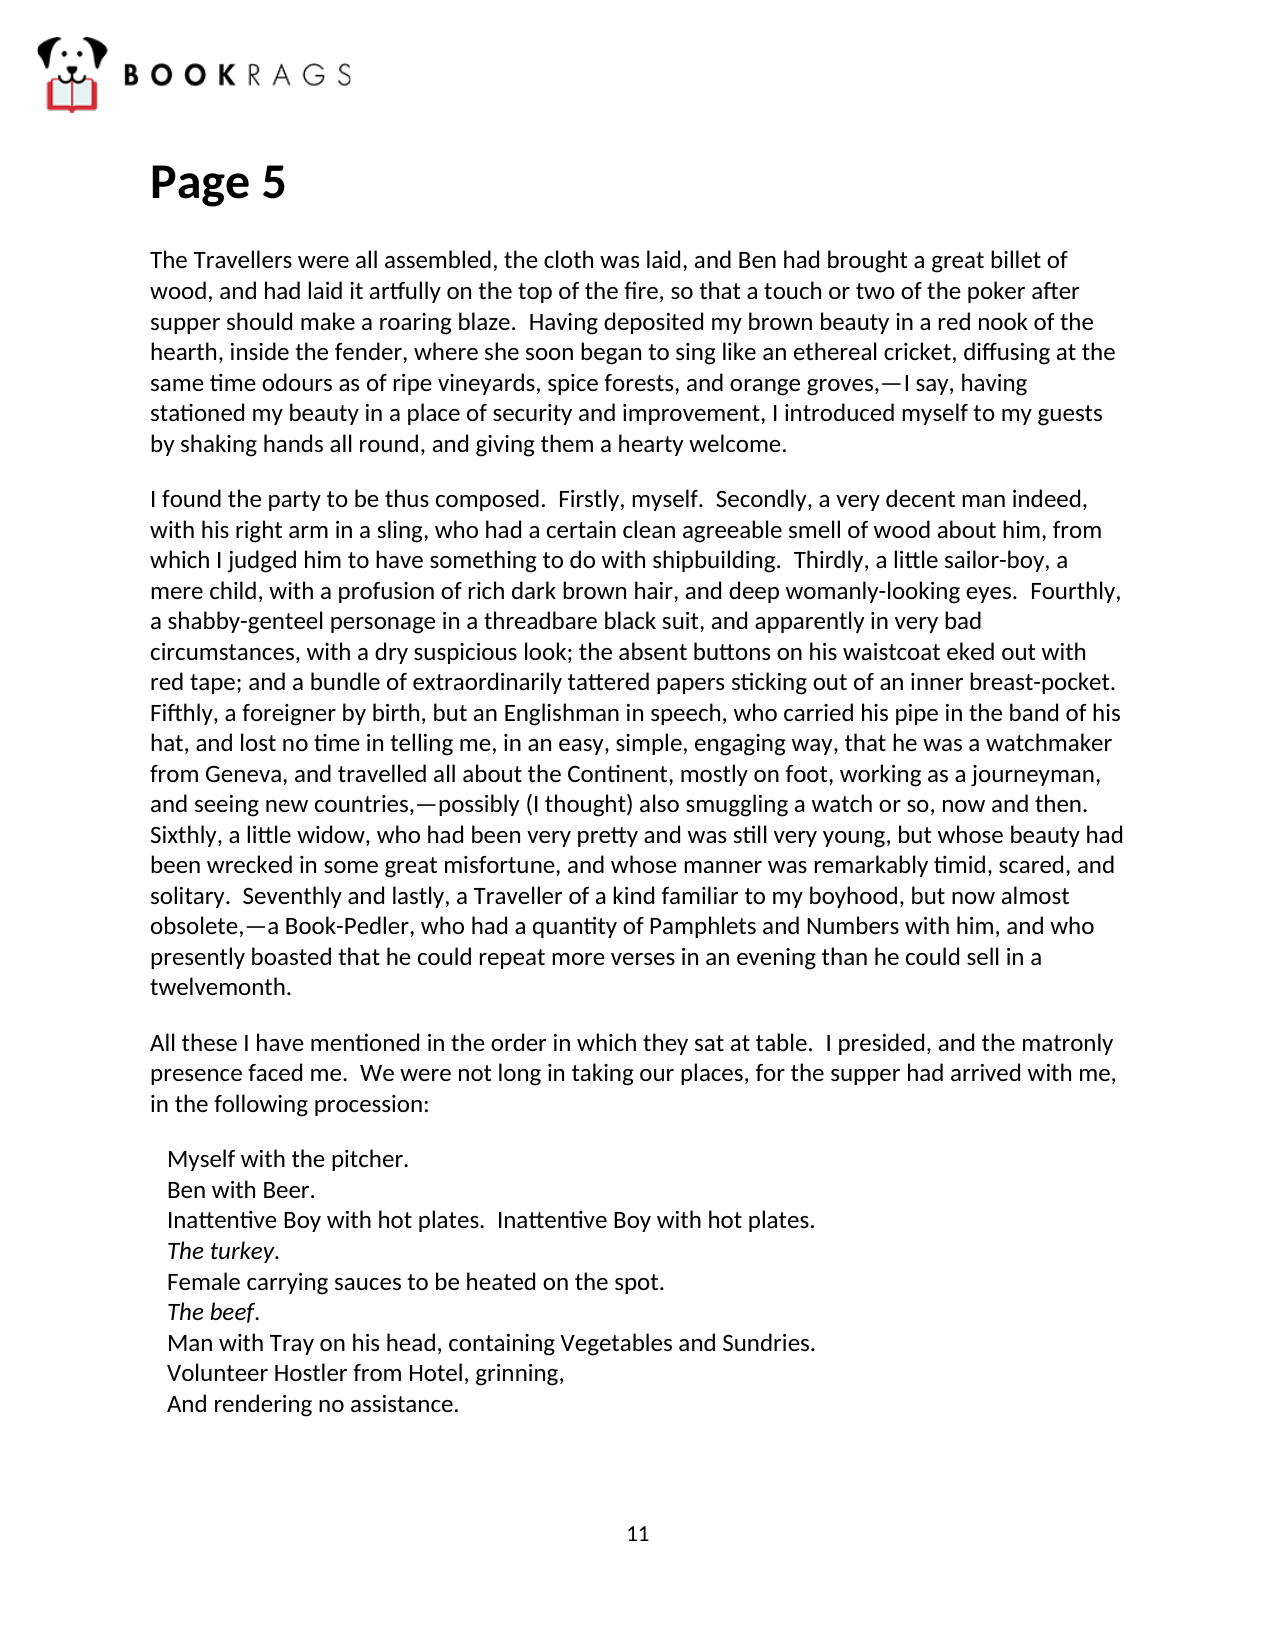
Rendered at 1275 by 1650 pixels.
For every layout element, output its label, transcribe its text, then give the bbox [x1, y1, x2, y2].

text All these I have mentioned in the order in which they sat at table. I presided, and the matronly presence faced me. We were not long in taking our places, for the supper had arrived with me, in the following procession: [150, 1027, 1125, 1119]
text I found the party to be thus composed. Firstly, myself. Secondly, a very decent man indeed, with his right arm in a sling, who had a certain clean agreeable smell of wood about him, from which I judged him to have something to do with shipbuilding. Thirdly, a little sailor-boy, a mere child, with a profusion of rich dark brown hair, and deep womanly-looking eyes. Fourthly, a shabby-genteel personage in a threadbare black suit, and apparently in very bad circumstances, with a dry suspicious look; the absent buttons on his waistcoat eked out with red tape; and a bundle of extraordinarily tattered papers sticking out of an inner breast-pocket. Fifthly, a foreigner by birth, but an Englishman in speech, who carried his pipe in the band of his hat, and lost no time in telling me, in an easy, simple, engaging way, that he was a watchmaker from Geneva, and travelled all about the Continent, mostly on foot, working as a journeyman, and seeing new countries,—­possibly (I thought) also smuggling a watch or so, now and then. Sixthly, a little widow, who had been very pretty and was still very young, but whose beauty had been wrecked in some great misfortune, and whose manner was remarkably timid, scared, and solitary. Seventhly and lastly, a Traveller of a kind familiar to my boyhood, but now almost obsolete,—­a Book-Pedler, who had a quantity of Pamphlets and Numbers with him, and who presently boasted that he could repeat more verses in an evening than he could sell in a twelvemonth. [150, 483, 1125, 1002]
text The Travellers were all assembled, the cloth was laid, and Ben had brought a great billet of wood, and had laid it artfully on the top of the fire, so that a touch or two of the poker after supper should make a roaring blaze. Having deposited my brown beauty in a red nook of the hearth, inside the fender, where she soon began to sing like an ethereal cricket, diffusing at the same time odours as of ripe vineyards, spice forests, and orange groves,—­I say, having stationed my beauty in a place of security and improvement, I introduced myself to my guests by shaking hands all round, and giving them a hearty welcome. [150, 244, 1125, 458]
picture [37, 37, 351, 113]
text Page 5 [150, 150, 1125, 211]
text Myself with the pitcher. Ben with Beer. Inattentive Boy with hot plates. Inattentive Boy with hot plates. The turkey. Female carrying sauces to be heated on the spot. The beef. Man with Tray on his head, containing Vegetables and Sundries. Volunteer Hostler from Hotel, grinning, And rendering no assistance. [150, 1144, 1125, 1418]
